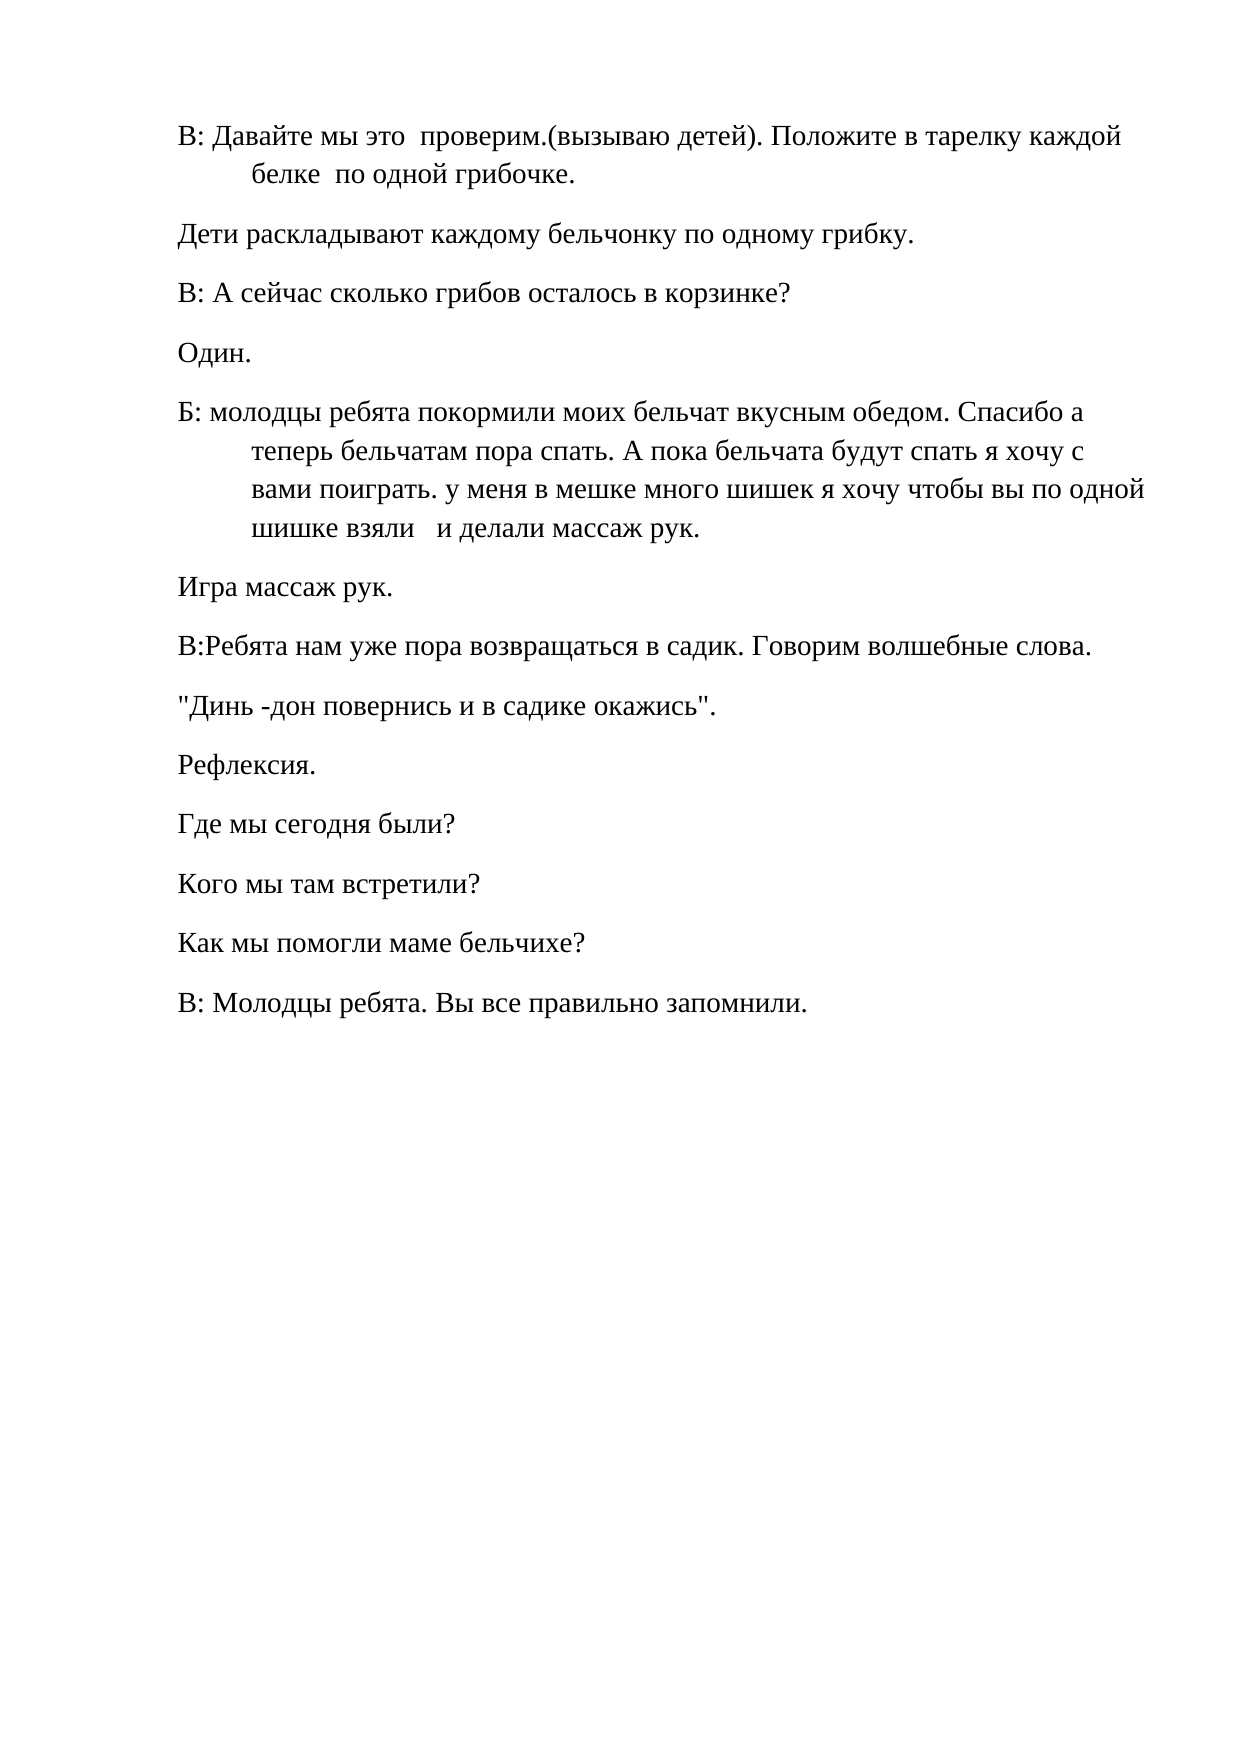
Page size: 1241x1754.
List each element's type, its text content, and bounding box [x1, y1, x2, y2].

text Где мы сегодня были? [177, 807, 1152, 840]
text В:Ребята нам уже пора возвращаться в садик. Говорим волшебные слова. [177, 628, 1152, 662]
text Дети раскладывают каждому бельчонку по одному грибку. [177, 216, 1152, 249]
text Рефлексия. [177, 747, 1152, 781]
text Кого мы там встретили? [177, 866, 1152, 899]
text Б: молодцы ребята покормили моих бельчат вкусным обедом. Спасибо а теперь бельчатам пора спать. А пока бельчата будут спать я хочу с вами поиграть. у меня в мешке много шишек я хочу чтобы вы по одной шишке взяли и делали массаж рук. [177, 394, 1152, 543]
text В: Молодцы ребята. Вы все правильно запомнили. [177, 985, 1152, 1018]
text "Динь -дон повернись и в садике окажись". [177, 688, 1152, 721]
text В: А сейчас сколько грибов осталось в корзинке? [177, 275, 1152, 309]
text Один. [177, 335, 1152, 368]
text Игра массаж рук. [177, 569, 1152, 603]
text В: Давайте мы это проверим.(вызываю детей). Положите в тарелку каждой белке по одной грибочке. [177, 118, 1152, 190]
text Как мы помогли маме бельчихе? [177, 925, 1152, 959]
